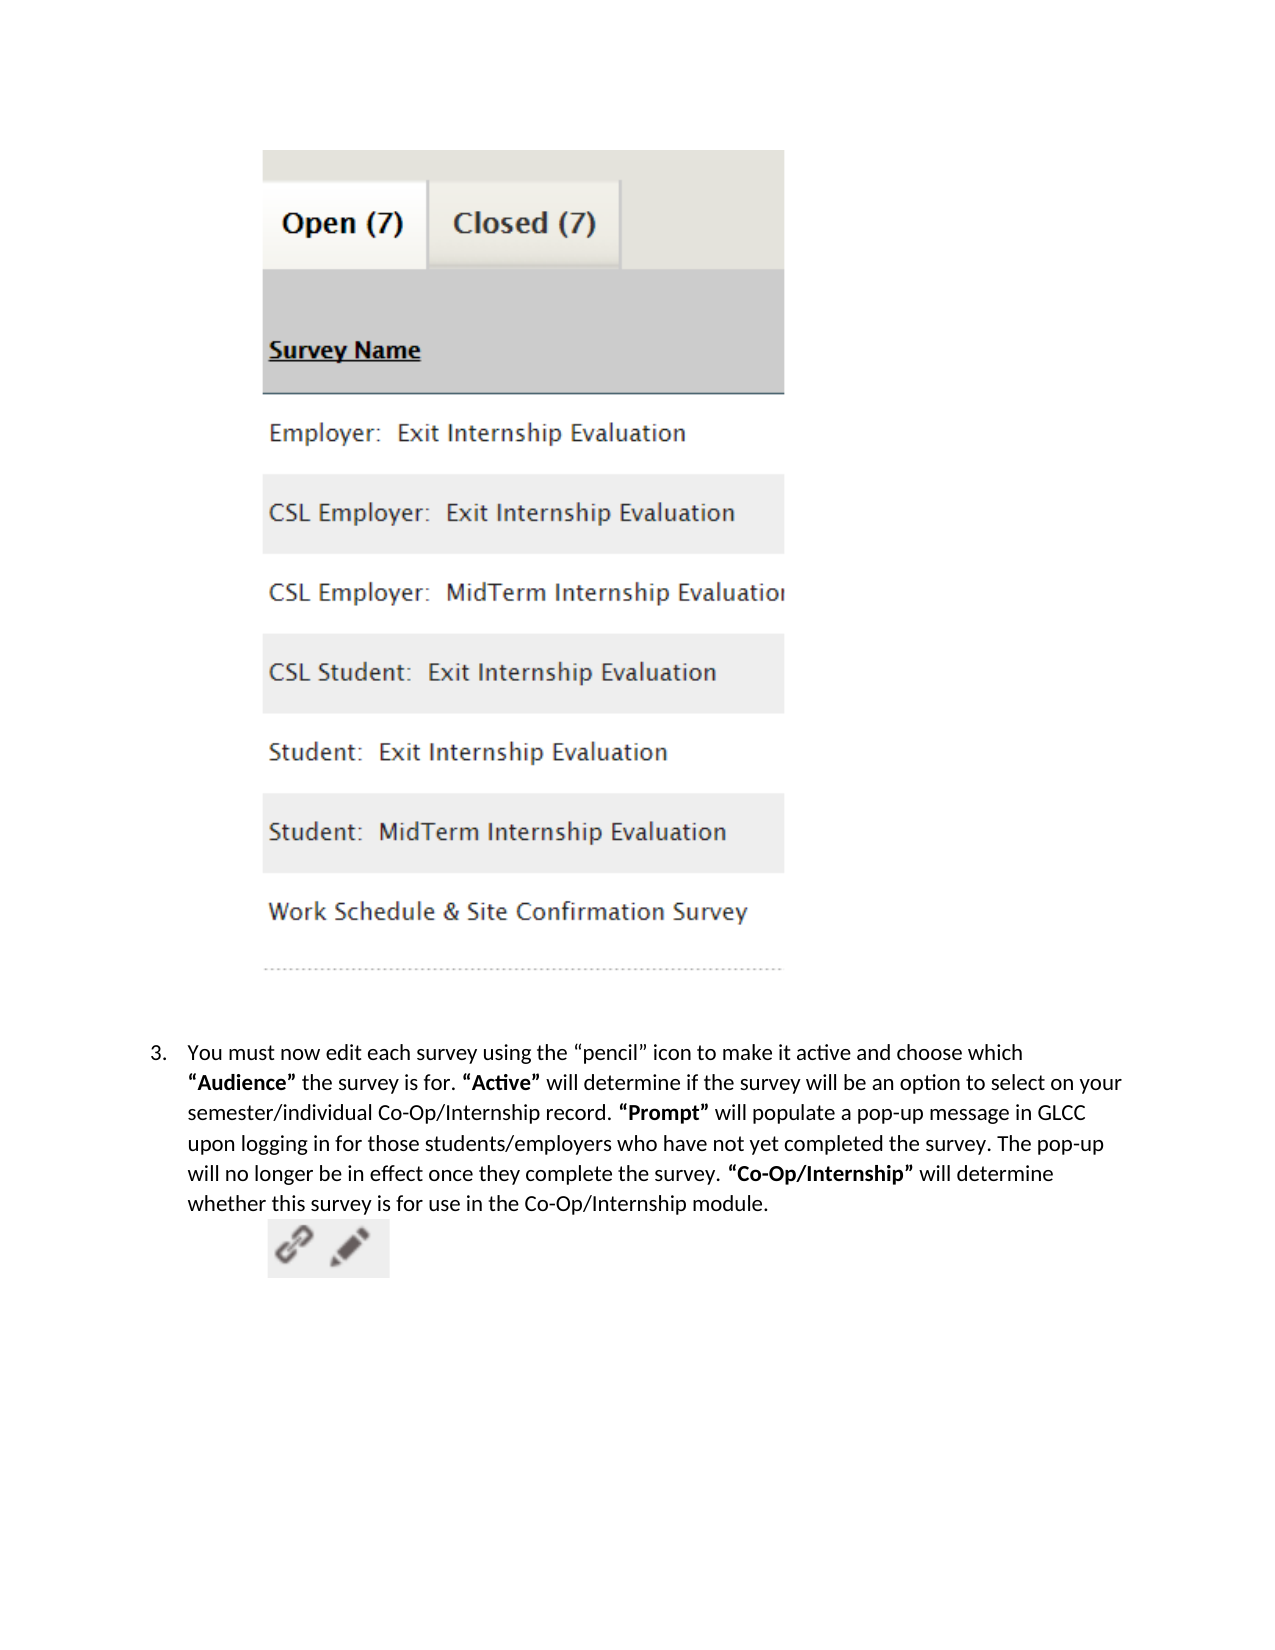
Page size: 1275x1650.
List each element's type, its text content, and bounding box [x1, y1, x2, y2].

picture [262, 150, 785, 1036]
list You must now edit each survey using the “pencil” icon to make it active and choose which “Audience” the survey is for. “Active” will determine if the survey will be an option to select on your semester/individual Co-Op/Internship record. “Prompt” will populate a pop-up message in GLCC upon logging in for those students/employers who have not yet completed the survey. The pop-up will no longer be in effect once they complete the survey. “Co-Op/Internship” will determine whether this survey is for use in the Co-Op/Internship module. [150, 1038, 1125, 1217]
picture [267, 1219, 390, 1278]
